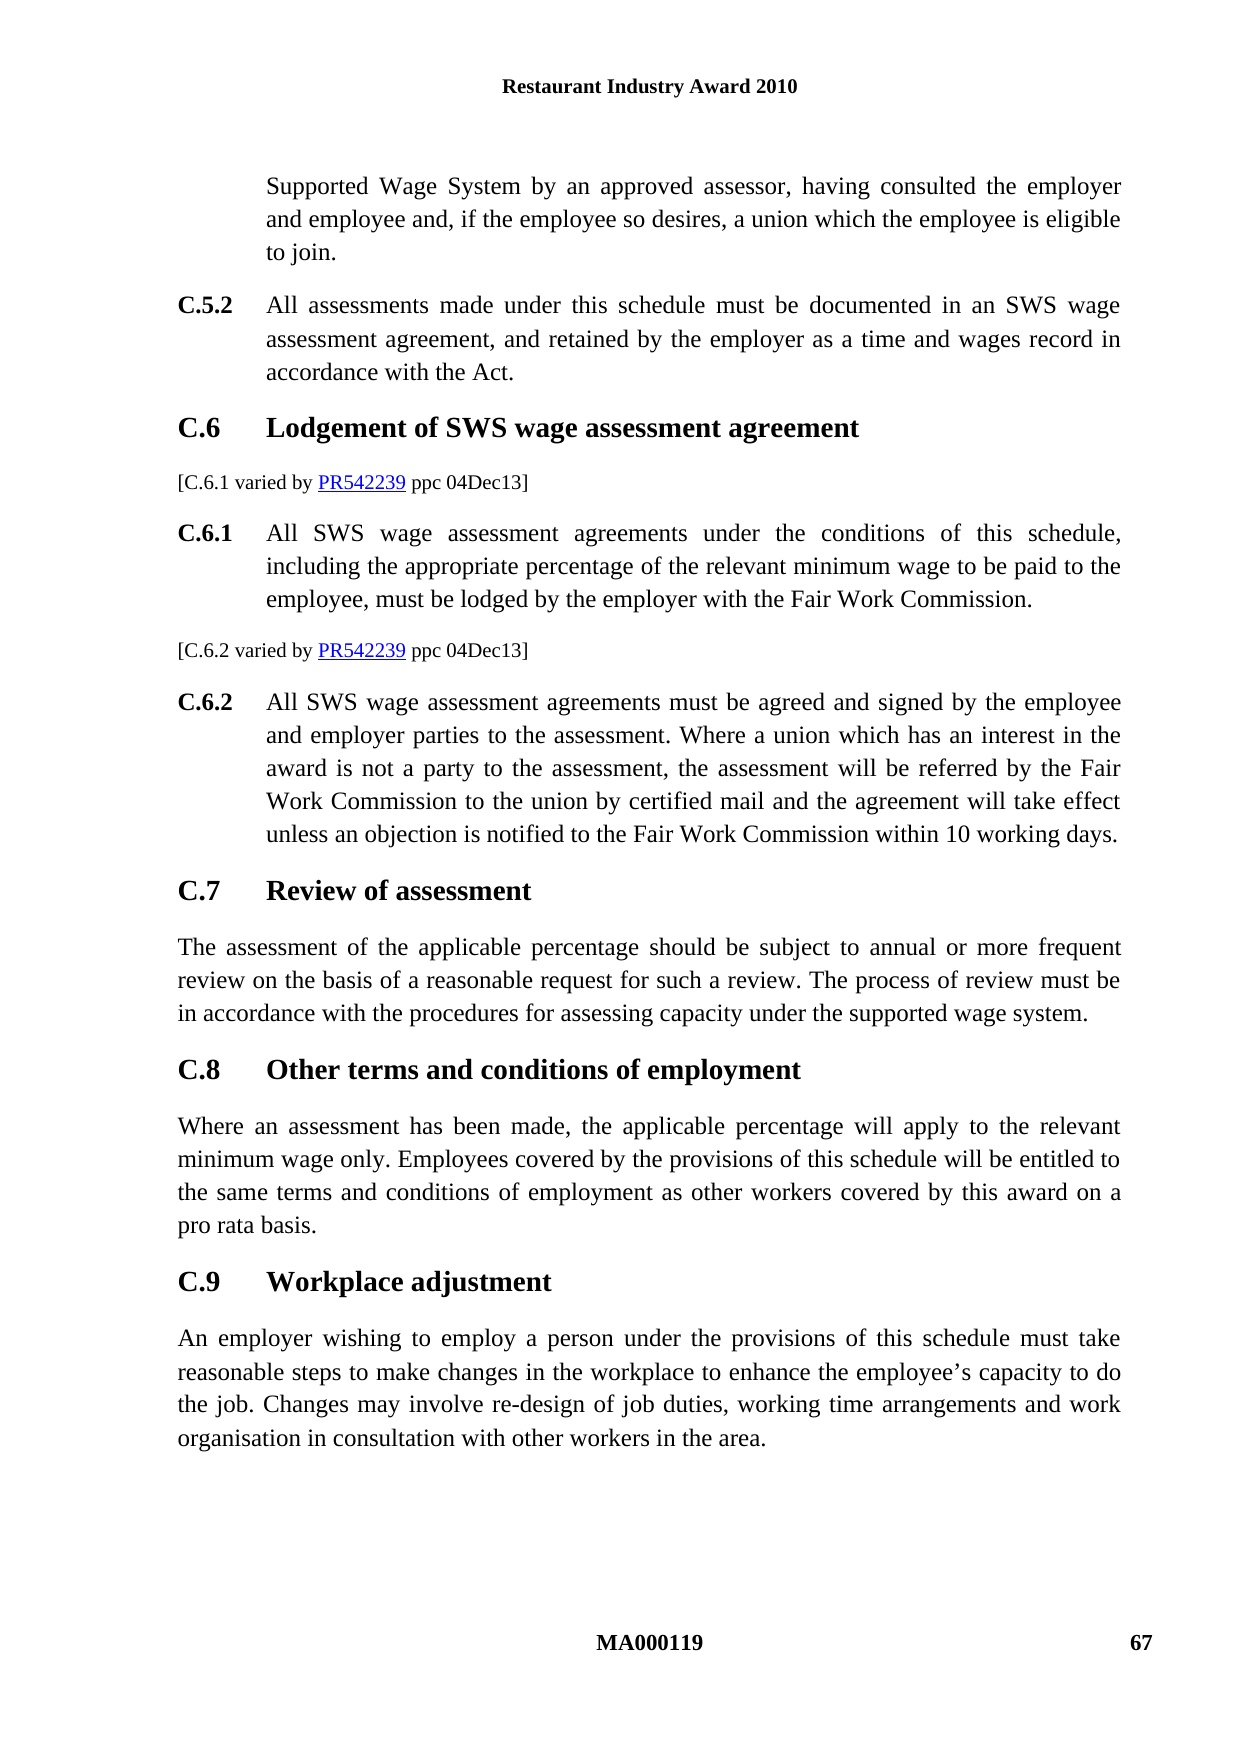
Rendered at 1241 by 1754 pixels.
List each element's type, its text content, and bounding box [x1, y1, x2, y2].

text All assessments made under this schedule must be documented in an SWS wage assessment agreement, and retained by the employer as a time and wages record in accordance with the Act. [177, 291, 1122, 385]
text Lodgement of SWS wage assessment agreement [177, 411, 1122, 444]
text Workplace adjustment [177, 1264, 1122, 1298]
text Review of assessment [177, 873, 1122, 906]
text [C.6.2 varied by PR542239 ppc 04Dec13] [177, 638, 1122, 662]
text Other terms and conditions of employment [177, 1052, 1122, 1085]
text All SWS wage assessment agreements must be agreed and signed by the employee and employer parties to the assessment. Where a union which has an interest in the award is not a party to the assessment, the assessment will be referred by the Fair Work Commission to the union by certified mail and the agreement will take effect unless an objection is notified to the Fair Work Commission within 10 working days. [177, 687, 1122, 847]
text All SWS wage assessment agreements under the conditions of this schedule, including the appropriate percentage of the relevant minimum wage to be paid to the employee, must be lodged by the employer with the Fair Work Commission. [177, 518, 1122, 613]
text An employer wishing to employ a person under the provisions of this schedule must take reasonable steps to make changes in the workplace to enhance the employee’s capacity to do the job. Changes may involve re-design of job duties, working time arrangements and work organisation in consultation with other workers in the area. [177, 1323, 1122, 1451]
text Where an assessment has been made, the applicable percentage will apply to the relevant minimum wage only. Employees covered by the provisions of this schedule will be entitled to the same terms and conditions of employment as other workers covered by this award on a pro rata basis. [177, 1111, 1122, 1239]
text [C.6.1 varied by PR542239 ppc 04Dec13] [177, 470, 1122, 494]
text The assessment of the applicable percentage should be subject to annual or more frequent review on the basis of a reasonable request for such a review. The process of review must be in accordance with the procedures for assessing capacity under the supported wage system. [177, 932, 1122, 1027]
